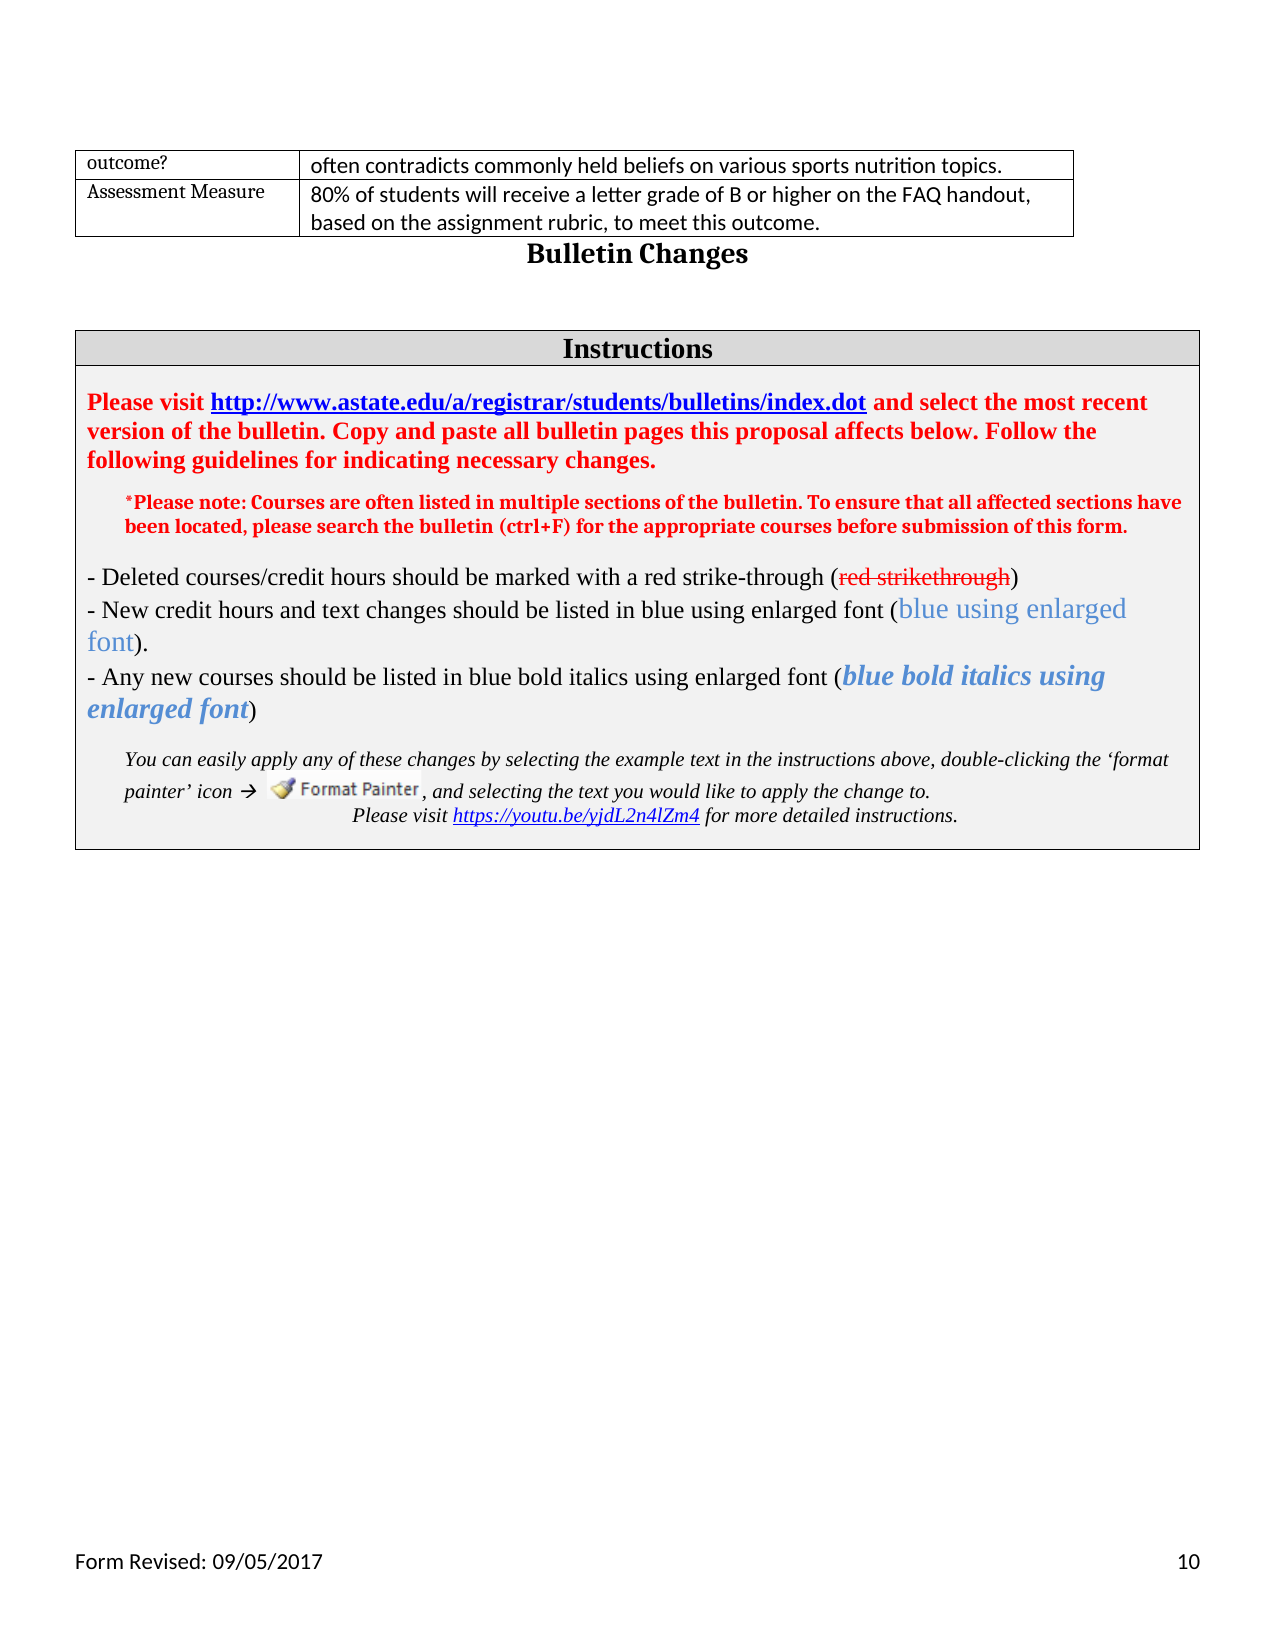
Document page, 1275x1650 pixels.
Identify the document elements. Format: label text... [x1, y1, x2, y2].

table_cell Please visit http://www.astate.edu/a/registrar/students/bulletins/index.dot and select the most recent version of the bulletin. Copy and paste all bulletin pages this proposal affects below. Follow the following guidelines for indicating necessary changes. *Please note: Courses are often listed in multiple sections of the bulletin. To ensure that all affected sections have been located, please search the bulletin (ctrl+F) for the appropriate courses before submission of this form. - Deleted courses/credit hours should be marked with a red strike-through (red strikethrough) - New credit hours and text changes should be listed in blue using enlarged font (blue using enlarged font). - Any new courses should be listed in blue bold italics using enlarged font (blue bold italics using enlarged font) You can easily apply any of these changes by selecting the example text in the instructions above, double-clicking the ‘format painter’ icon , and selecting the text you would like to apply the change to. Please visit https://youtu.be/yjdL2n4lZm4 for more detailed instructions. [76, 366, 1199, 849]
text Bulletin Changes [75, 237, 1200, 271]
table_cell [76, 151, 299, 179]
picture [266, 770, 422, 799]
table_cell Assessment Measure [76, 180, 299, 236]
table_cell [300, 180, 1073, 236]
table_header Instructions [76, 331, 1199, 365]
